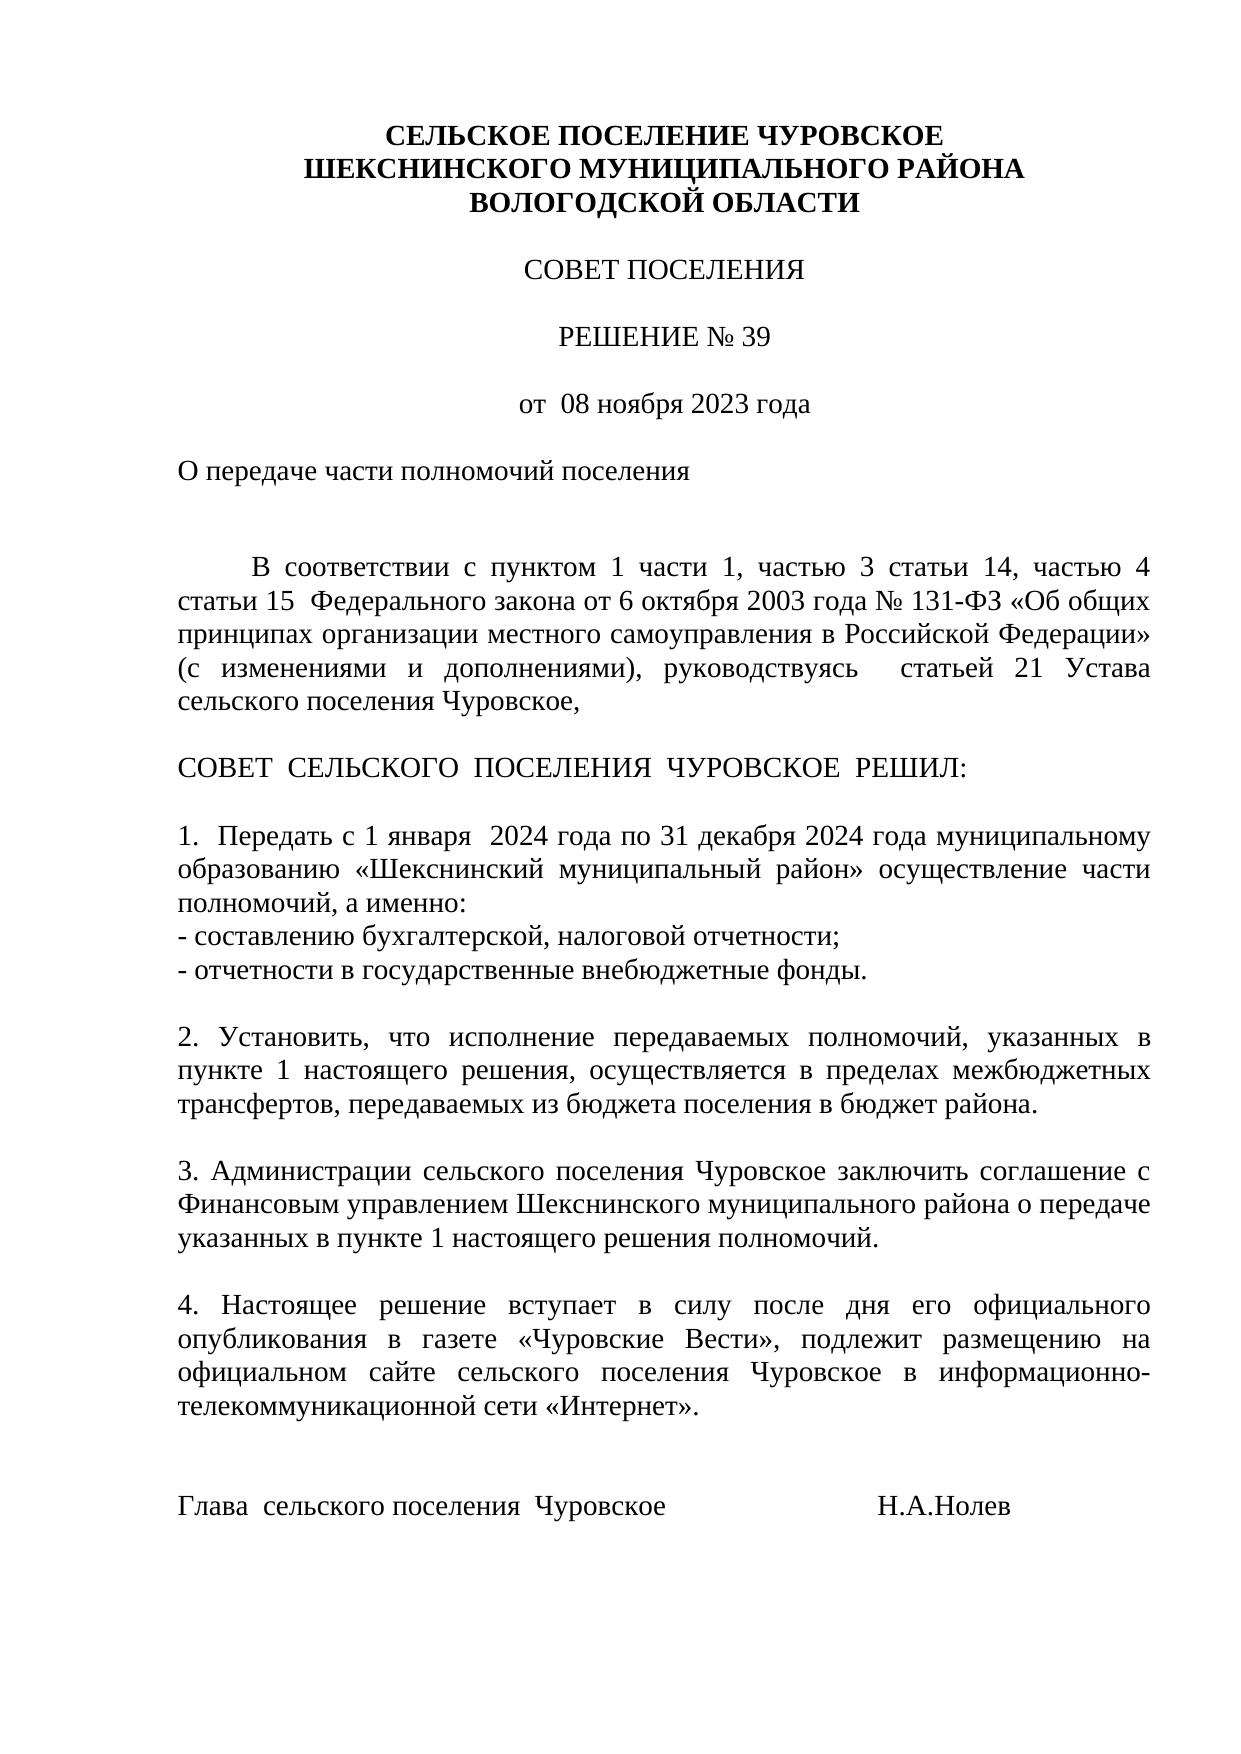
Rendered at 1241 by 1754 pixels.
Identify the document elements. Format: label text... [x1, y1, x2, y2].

text СОВЕТ СЕЛЬСКОГО ПОСЕЛЕНИЯ ЧУРОВСКОЕ РЕШИЛ: [177, 751, 1152, 784]
text 1. Передать с 1 января 2024 года по 31 декабря 2024 года муниципальному образованию «Шекснинский муниципальный район» осуществление части полномочий, а именно: [177, 818, 1152, 918]
text 4. Настоящее решение вступает в силу после дня его официального опубликования в газете «Чуровские Вести», подлежит размещению на официальном сайте сельского поселения Чуровское в информационно-телекоммуникационной сети «Интернет». [177, 1287, 1152, 1421]
text СОВЕТ ПОСЕЛЕНИЯ [177, 252, 1152, 286]
text - отчетности в государственные внебюджетные фонды. [177, 952, 1152, 985]
text О передаче части полномочий поселения [177, 453, 1152, 487]
text Глава сельского поселения Чуровское Н.А.Нолев [177, 1488, 1152, 1522]
text от 08 ноября 2023 года [177, 386, 1152, 420]
text СЕЛЬСКОЕ ПОСЕЛЕНИЕ ЧУРОВСКОЕ [177, 118, 1152, 152]
text - составлению бухгалтерской, налоговой отчетности; [177, 918, 1152, 952]
text 2. Установить, что исполнение передаваемых полномочий, указанных в пункте 1 настоящего решения, осуществляется в пределах межбюджетных трансфертов, передаваемых из бюджета поселения в бюджет района. [177, 1019, 1152, 1119]
text ШЕКСНИНСКОГО МУНИЦИПАЛЬНОГО РАЙОНА [177, 152, 1152, 185]
text 3. Администрации сельского поселения Чуровское заключить соглашение с Финансовым управлением Шекснинского муниципального района о передаче указанных в пункте 1 настоящего решения полномочий. [177, 1153, 1152, 1254]
text РЕШЕНИЕ № 39 [177, 319, 1152, 353]
text ВОЛОГОДСКОЙ ОБЛАСТИ [177, 185, 1152, 219]
text В соответствии с пунктом 1 части 1, частью 3 статьи 14, частью 4 статьи 15 Федерального закона от 6 октября 2003 года № 131-ФЗ «Об общих принципах организации местного самоуправления в Российской Федерации» (с изменениями и дополнениями), руководствуясь статьей 21 Устава сельского поселения Чуровское, [177, 549, 1152, 717]
